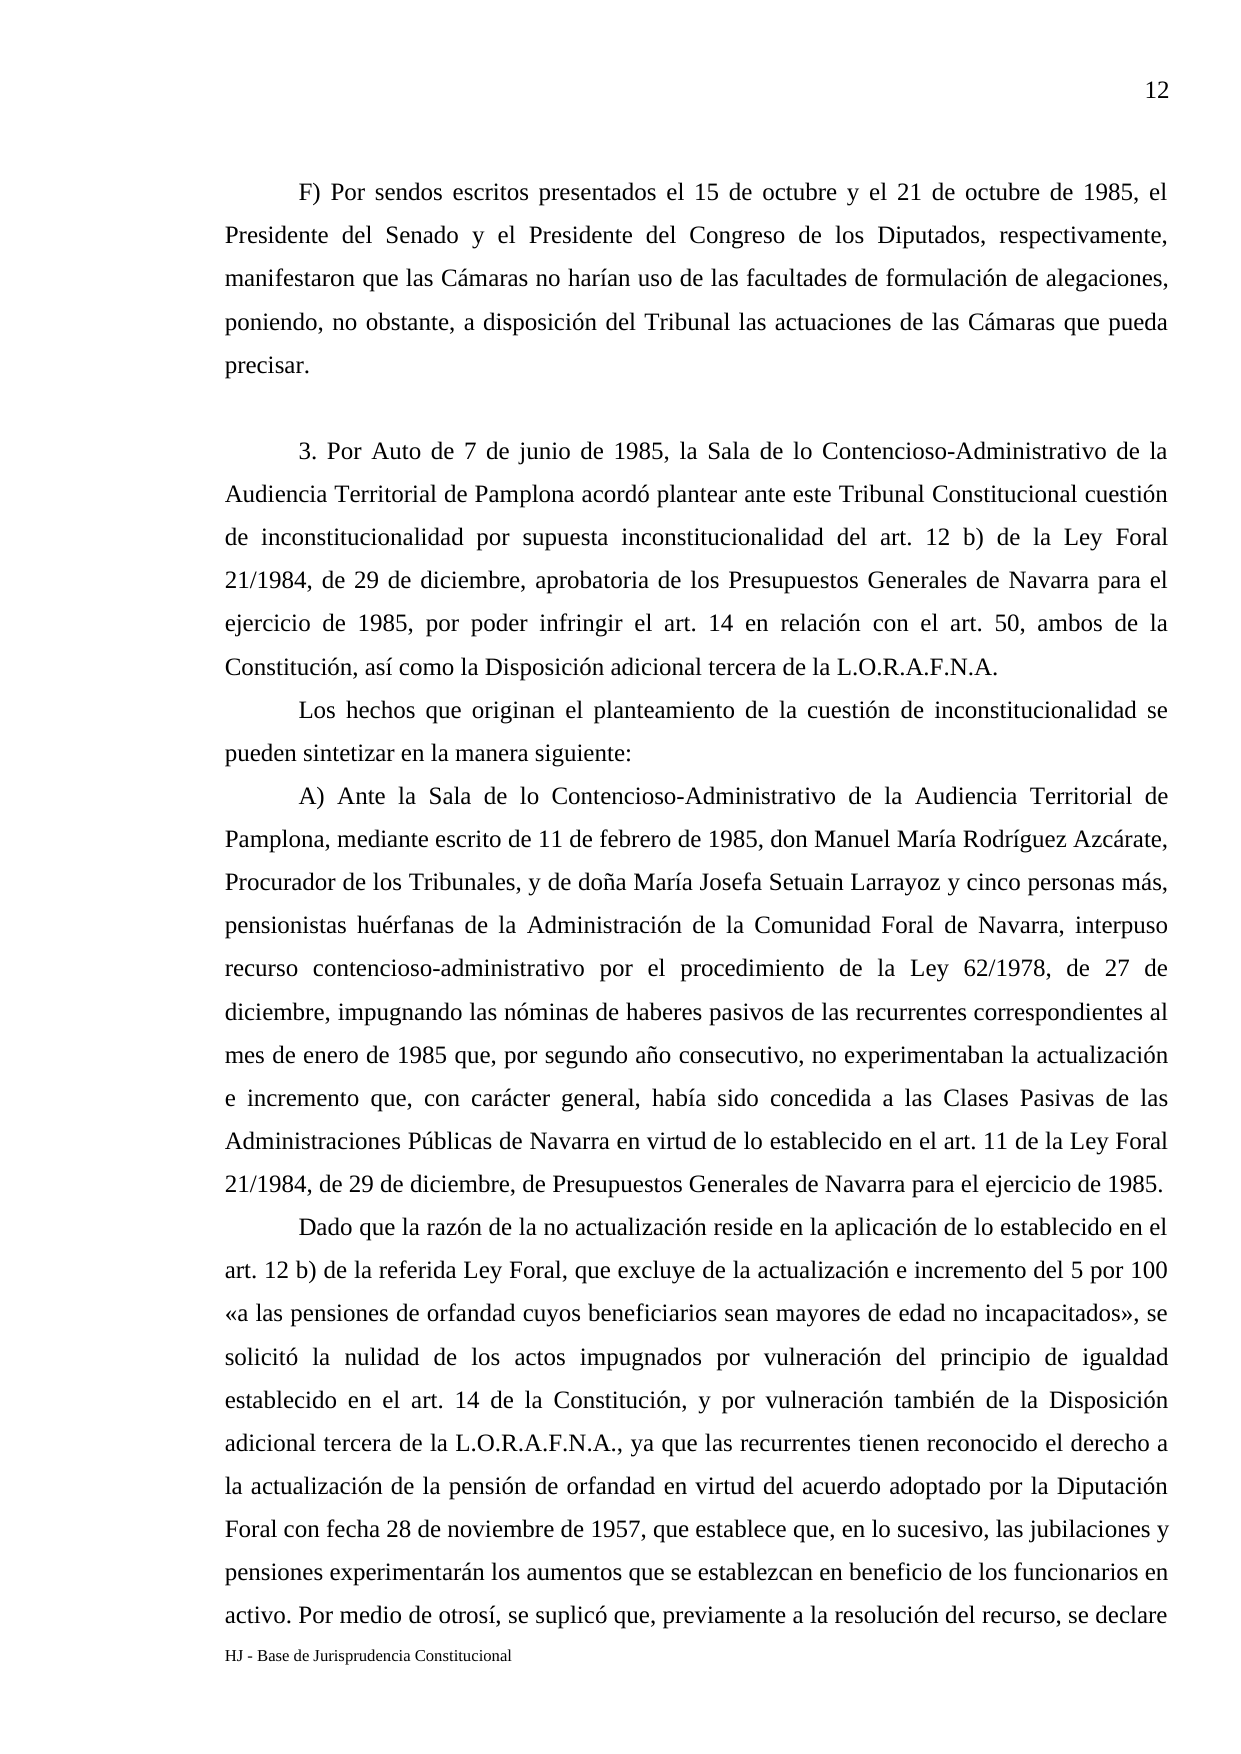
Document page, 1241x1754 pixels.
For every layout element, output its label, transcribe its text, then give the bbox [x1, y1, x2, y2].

text Los hechos que originan el planteamiento de la cuestión de inconstitucionalidad se pueden sintetizar en la manera siguiente: [224, 695, 1169, 767]
text F) Por sendos escritos presentados el 15 de octubre y el 21 de octubre de 1985, el Presidente del Senado y el Presidente del Congreso de los Diputados, respectivamente, manifestaron que las Cámaras no harían uso de las facultades de formulación de alegaciones, poniendo, no obstante, a disposición del Tribunal las actuaciones de las Cámaras que pueda precisar. [224, 177, 1169, 378]
text 3. Por Auto de 7 de junio de 1985, la Sala de lo Contencioso-Administrativo de la Audiencia Territorial de Pamplona acordó plantear ante este Tribunal Constitucional cuestión de inconstitucionalidad por supuesta inconstitucionalidad del art. 12 b) de la Ley Foral 21/1984, de 29 de diciembre, aprobatoria de los Presupuestos Generales de Navarra para el ejercicio de 1985, por poder infringir el art. 14 en relación con el art. 50, ambos de la Constitución, así como la Disposición adicional tercera de la L.O.R.A.F.N.A. [224, 436, 1169, 680]
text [224, 1212, 1169, 1629]
text A) Ante la Sala de lo Contencioso-Administrativo de la Audiencia Territorial de Pamplona, mediante escrito de 11 de febrero de 1985, don Manuel María Rodríguez Azcárate, Procurador de los Tribunales, y de doña María Josefa Setuain Larrayoz y cinco personas más, pensionistas huérfanas de la Administración de la Comunidad Foral de Navarra, interpuso recurso contencioso-administrativo por el procedimiento de la Ley 62/1978, de 27 de diciembre, impugnando las nóminas de haberes pasivos de las recurrentes correspondientes al mes de enero de 1985 que, por segundo año consecutivo, no experimentaban la actualización e incremento que, con carácter general, había sido concedida a las Clases Pasivas de las Administraciones Públicas de Navarra en virtud de lo establecido en el art. 11 de la Ley Foral 21/1984, de 29 de diciembre, de Presupuestos Generales de Navarra para el ejercicio de 1985. [224, 781, 1169, 1198]
